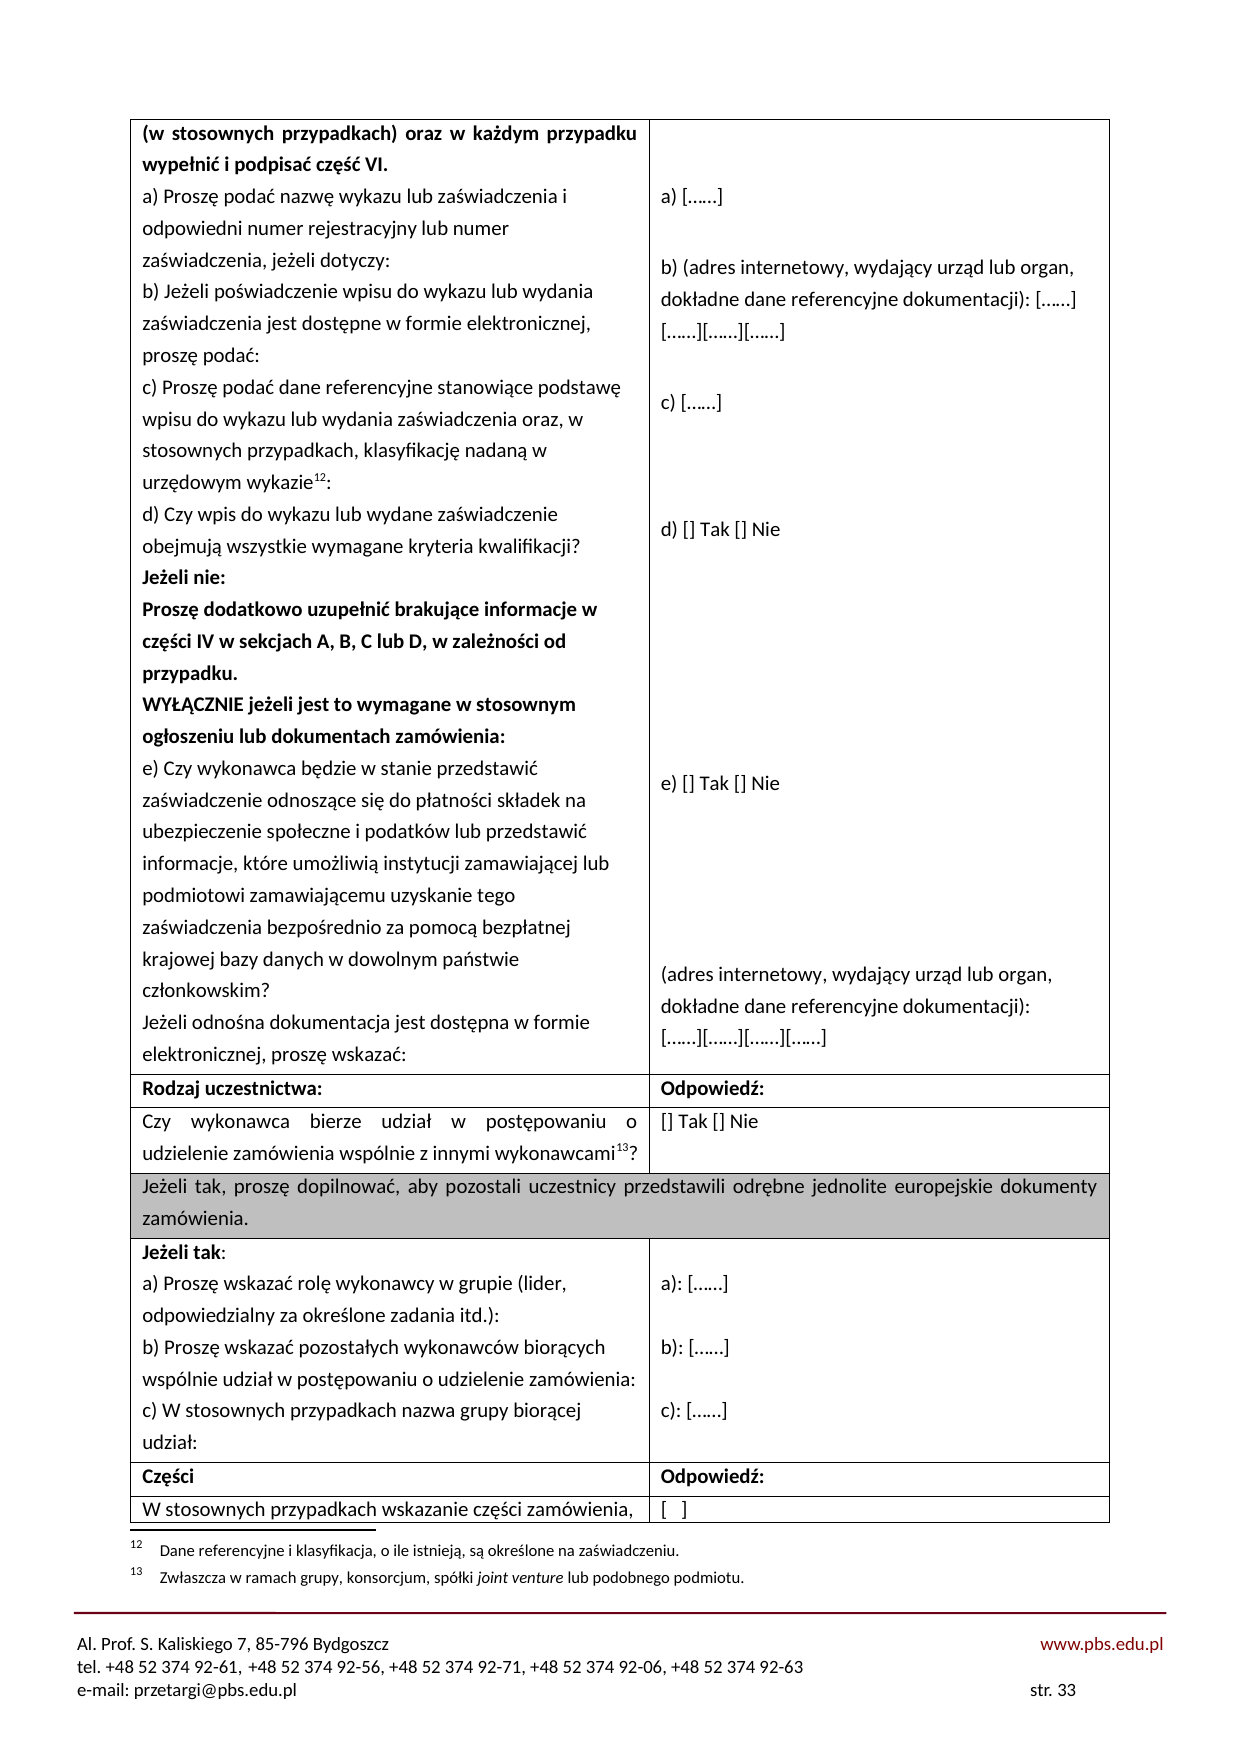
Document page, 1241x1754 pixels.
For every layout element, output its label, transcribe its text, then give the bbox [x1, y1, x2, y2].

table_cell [131, 120, 649, 1074]
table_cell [131, 1497, 649, 1522]
table_cell [ ] [650, 1497, 1109, 1522]
table_cell Odpowiedź: [650, 1075, 1109, 1107]
table_cell Czy wykonawca bierze udział w postępowaniu o udzielenie zamówienia wspólnie z innymi wykonawcami? [131, 1108, 649, 1172]
table_cell Jeżeli tak, proszę dopilnować, aby pozostali uczestnicy przedstawili odrębne jednolite europejskie dokumenty zamówienia. [131, 1174, 1109, 1238]
table_cell Rodzaj uczestnictwa: [131, 1075, 649, 1107]
table_cell a): [……] b): [……] c): [……] [650, 1239, 1109, 1462]
table_cell Części [131, 1463, 649, 1496]
table_cell Odpowiedź: [650, 1463, 1109, 1496]
table_cell Jeżeli tak: a) Proszę wskazać rolę wykonawcy w grupie (lider, odpowiedzialny za określone zadania itd.): b) Proszę wskazać pozostałych wykonawców biorących wspólnie udział w postępowaniu o udzielenie zamówienia: c) W stosownych przypadkach nazwa grupy biorącej udział: [131, 1239, 649, 1462]
table_cell [] Tak [] Nie [650, 1108, 1109, 1172]
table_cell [650, 120, 1109, 1074]
